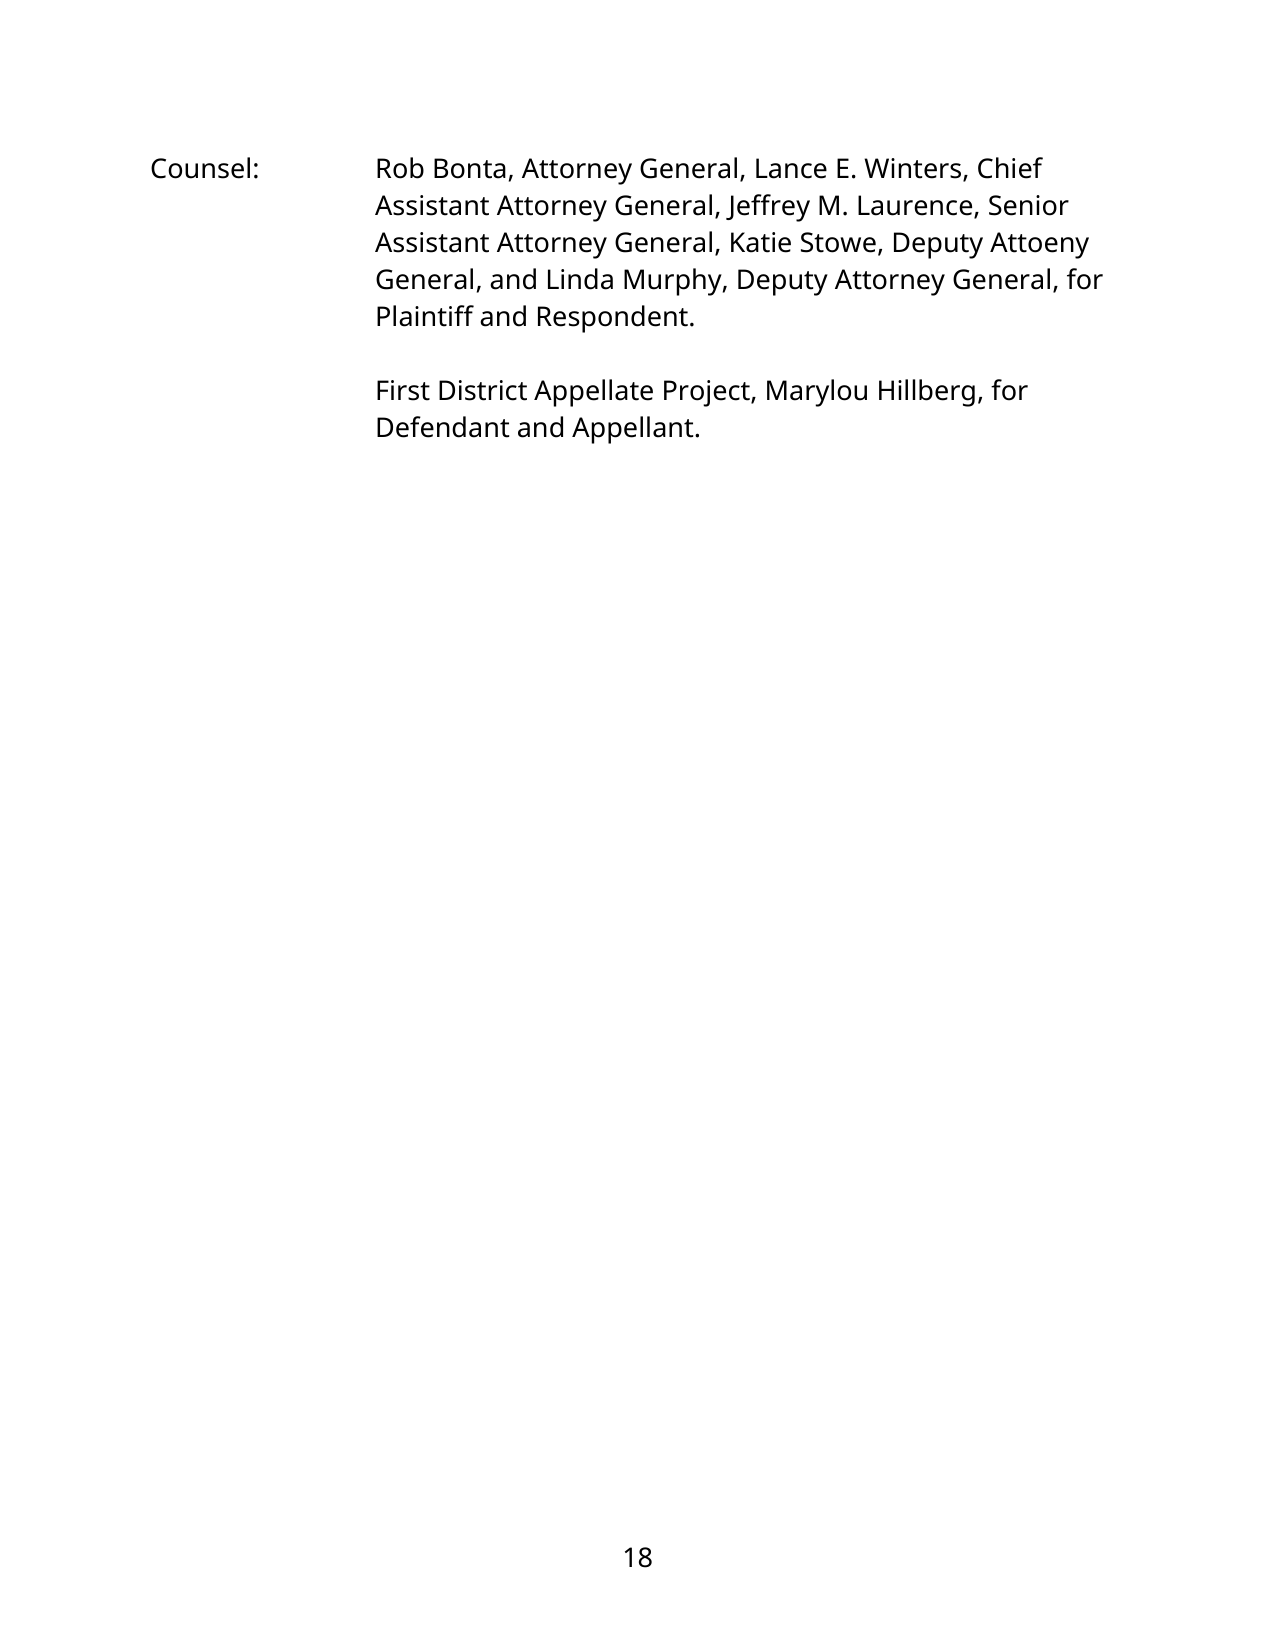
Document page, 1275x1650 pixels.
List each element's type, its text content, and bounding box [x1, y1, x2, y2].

text Counsel: Rob Bonta, Attorney General, Lance E. Winters, Chief Assistant Attorney General, Jeffrey M. Laurence, Senior Assistant Attorney General, Katie Stowe, Deputy Attoeny General, and Linda Murphy, Deputy Attorney General, for Plaintiff and Respondent. [150, 150, 1125, 334]
text First District Appellate Project, Marylou Hillberg, for Defendant and Appellant. [150, 371, 1125, 445]
